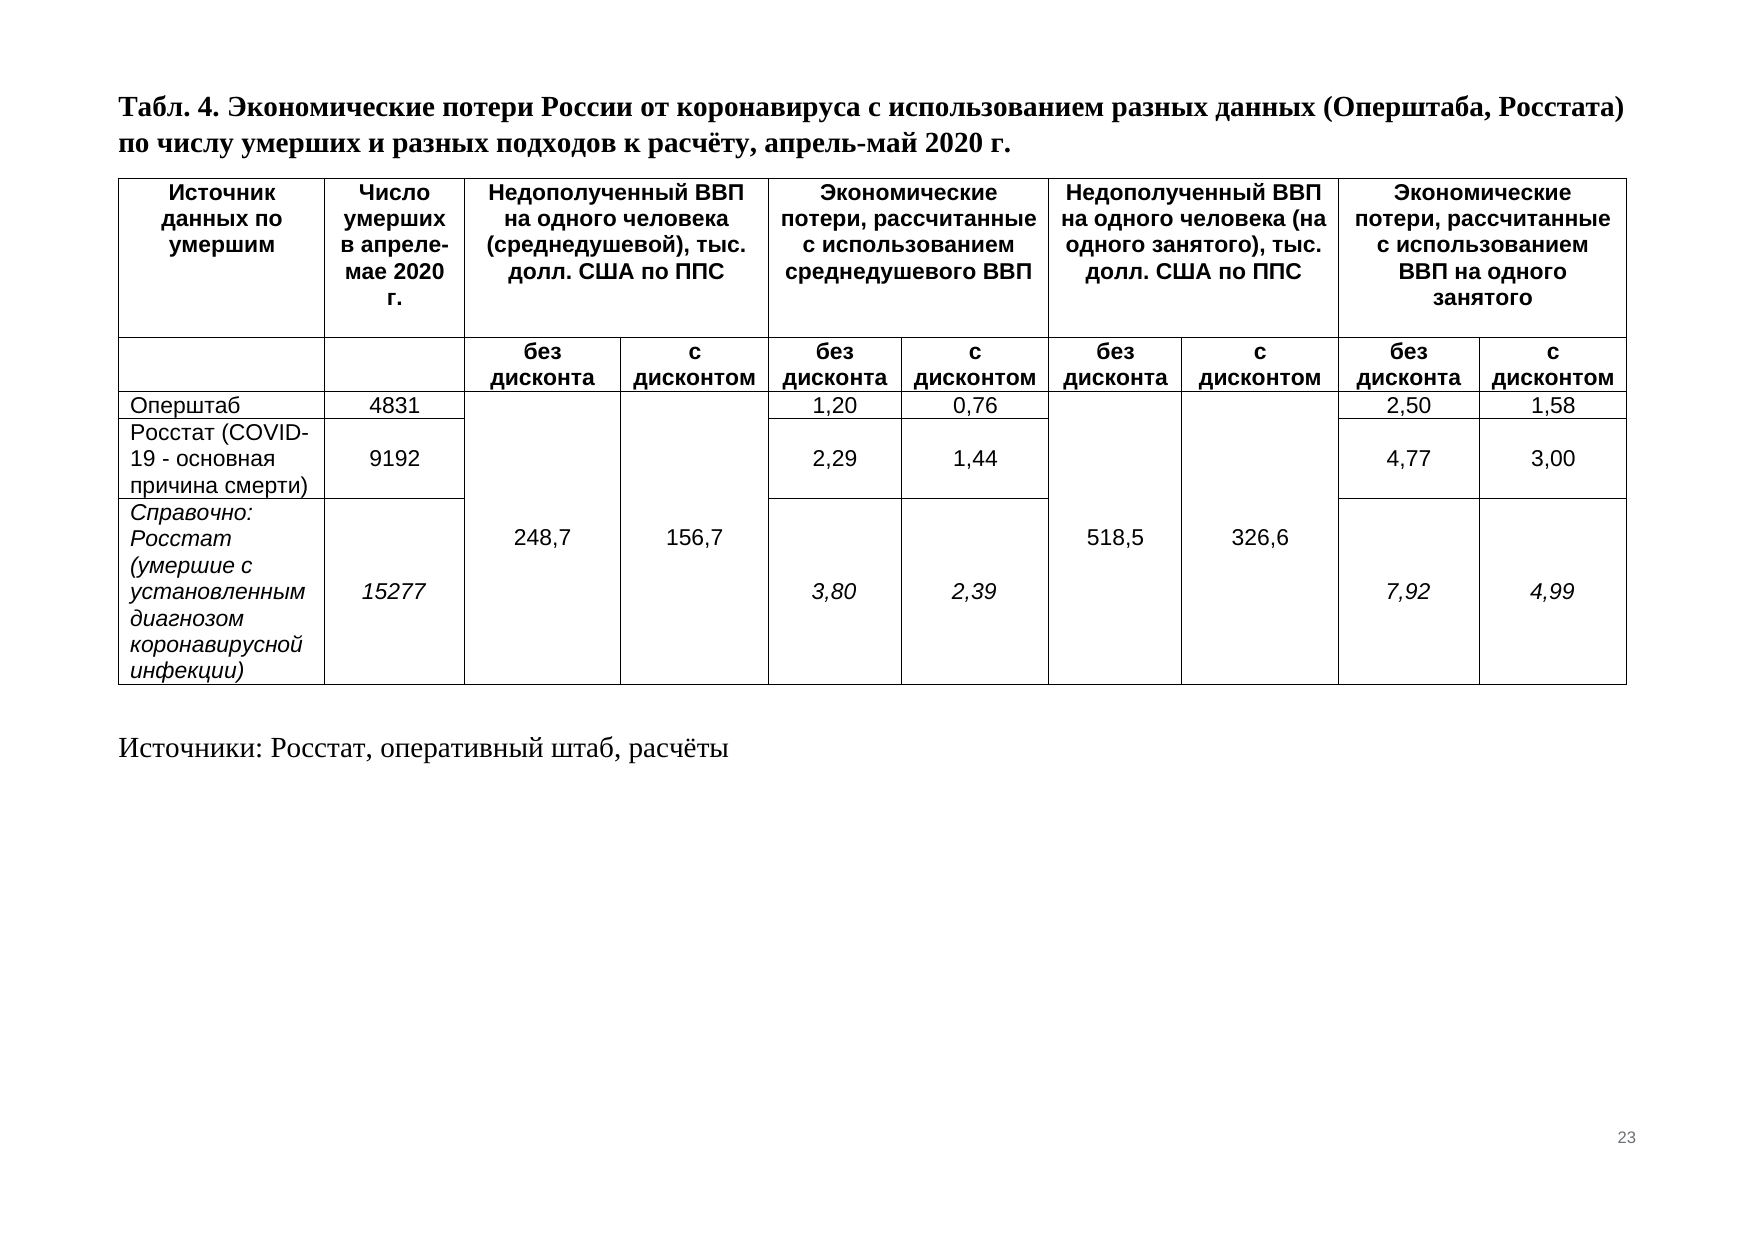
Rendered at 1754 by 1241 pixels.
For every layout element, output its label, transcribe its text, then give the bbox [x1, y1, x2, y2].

table_cell [325, 338, 464, 391]
table_cell Справочно: Росстат (умершие с установленным диагнозом коронавирусной инфекции) [119, 499, 324, 683]
text Источники: Росстат, оперативный штаб, расчёты [118, 730, 1636, 763]
table_cell 3,00 [1480, 419, 1626, 498]
table_cell без дисконта [1339, 338, 1479, 391]
table_cell без дисконта [769, 338, 901, 391]
table_cell 326,6 [1182, 392, 1338, 683]
table_cell с дисконтом [902, 338, 1048, 391]
table_cell Оперштаб [119, 392, 324, 418]
table_cell 1,58 [1480, 392, 1626, 418]
table_cell с дисконтом [1480, 338, 1626, 391]
table_cell 15277 [325, 499, 464, 683]
text Табл. 4. Экономические потери России от коронавируса с использованием разных данных (Оперштаба, Росстата) по числу умерших и разных подходов к расчёту, апрель-май 2020 г. [118, 89, 1636, 158]
table_cell 156,7 [621, 392, 768, 683]
table_header Недополученный ВВП на одного человека (среднедушевой), тыс. долл. США по ППС [465, 179, 768, 337]
table_header Источник данных по умершим [119, 179, 324, 337]
table_cell Росстат (COVID-19 - основная причина смерти) [119, 419, 324, 498]
table_cell с дисконтом [621, 338, 768, 391]
table_header Экономические потери, рассчитанные с использованием среднедушевого ВВП [769, 179, 1048, 337]
table_cell 2,50 [1339, 392, 1479, 418]
table_cell [119, 338, 324, 391]
table_cell 1,20 [769, 392, 901, 418]
table_cell без дисконта [465, 338, 620, 391]
table_cell 4,99 [1480, 499, 1626, 683]
table_cell 4,77 [1339, 419, 1479, 498]
table_header Недополученный ВВП на одного человека (на одного занятого), тыс. долл. США по ППС [1049, 179, 1338, 337]
table_cell 9192 [325, 419, 464, 498]
table_cell 7,92 [1339, 499, 1479, 683]
table_cell 4831 [325, 392, 464, 418]
table_cell 0,76 [902, 392, 1048, 418]
table_cell 248,7 [465, 392, 620, 683]
table_cell 3,80 [769, 499, 901, 683]
table_cell с дисконтом [1182, 338, 1338, 391]
table_header Экономические потери, рассчитанные с использованием ВВП на одного занятого [1339, 179, 1626, 337]
table_cell 2,29 [769, 419, 901, 498]
table_cell без дисконта [1049, 338, 1181, 391]
table_header Число умерших в апреле-мае 2020 г. [325, 179, 464, 337]
table_cell 518,5 [1049, 392, 1181, 683]
table_cell 1,44 [902, 419, 1048, 498]
table_cell 2,39 [902, 499, 1048, 683]
